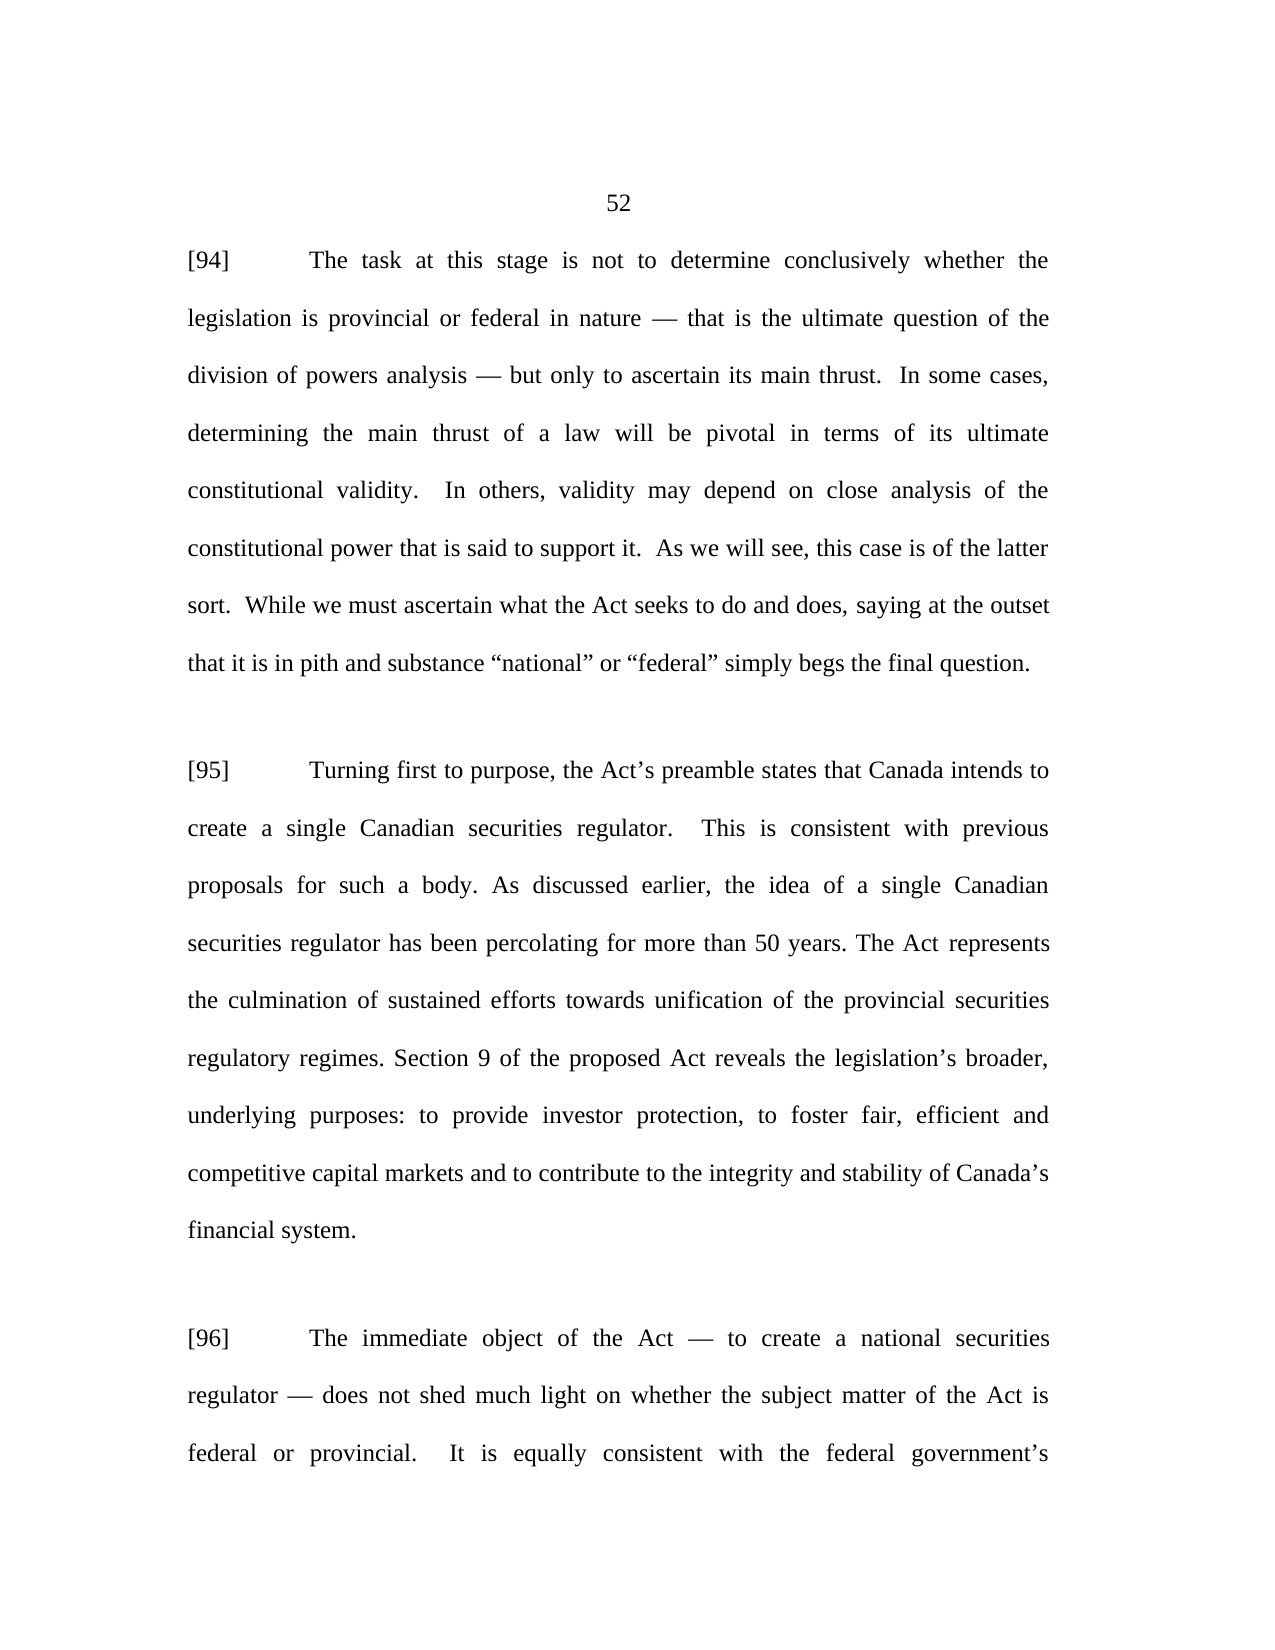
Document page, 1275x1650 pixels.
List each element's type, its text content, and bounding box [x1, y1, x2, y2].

text The task at this stage is not to determine conclusively whether the legislation is provincial or federal in nature — that is the ultimate question of the division of powers analysis — but only to ascertain its main thrust. In some cases, determining the main thrust of a law will be pivotal in terms of its ultimate constitutional validity. In others, validity may depend on close analysis of the constitutional power that is said to support it. As we will see, this case is of the latter sort. While we must ascertain what the Act seeks to do and does, saying at the outset that it is in pith and substance “national” or “federal” simply begs the final question. [187, 245, 1050, 676]
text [187, 1323, 1050, 1466]
text Turning first to purpose, the Act’s preamble states that Canada intends to create a single Canadian securities regulator. This is consistent with previous proposals for such a body. As discussed earlier, the idea of a single Canadian securities regulator has been percolating for more than 50 years. The Act represents the culmination of sustained efforts towards unification of the provincial securities regulatory regimes. Section 9 of the proposed Act reveals the legislation’s broader, underlying purposes: to provide investor protection, to foster fair, efficient and competitive capital markets and to contribute to the integrity and stability of Canada’s financial system. [187, 755, 1050, 1244]
